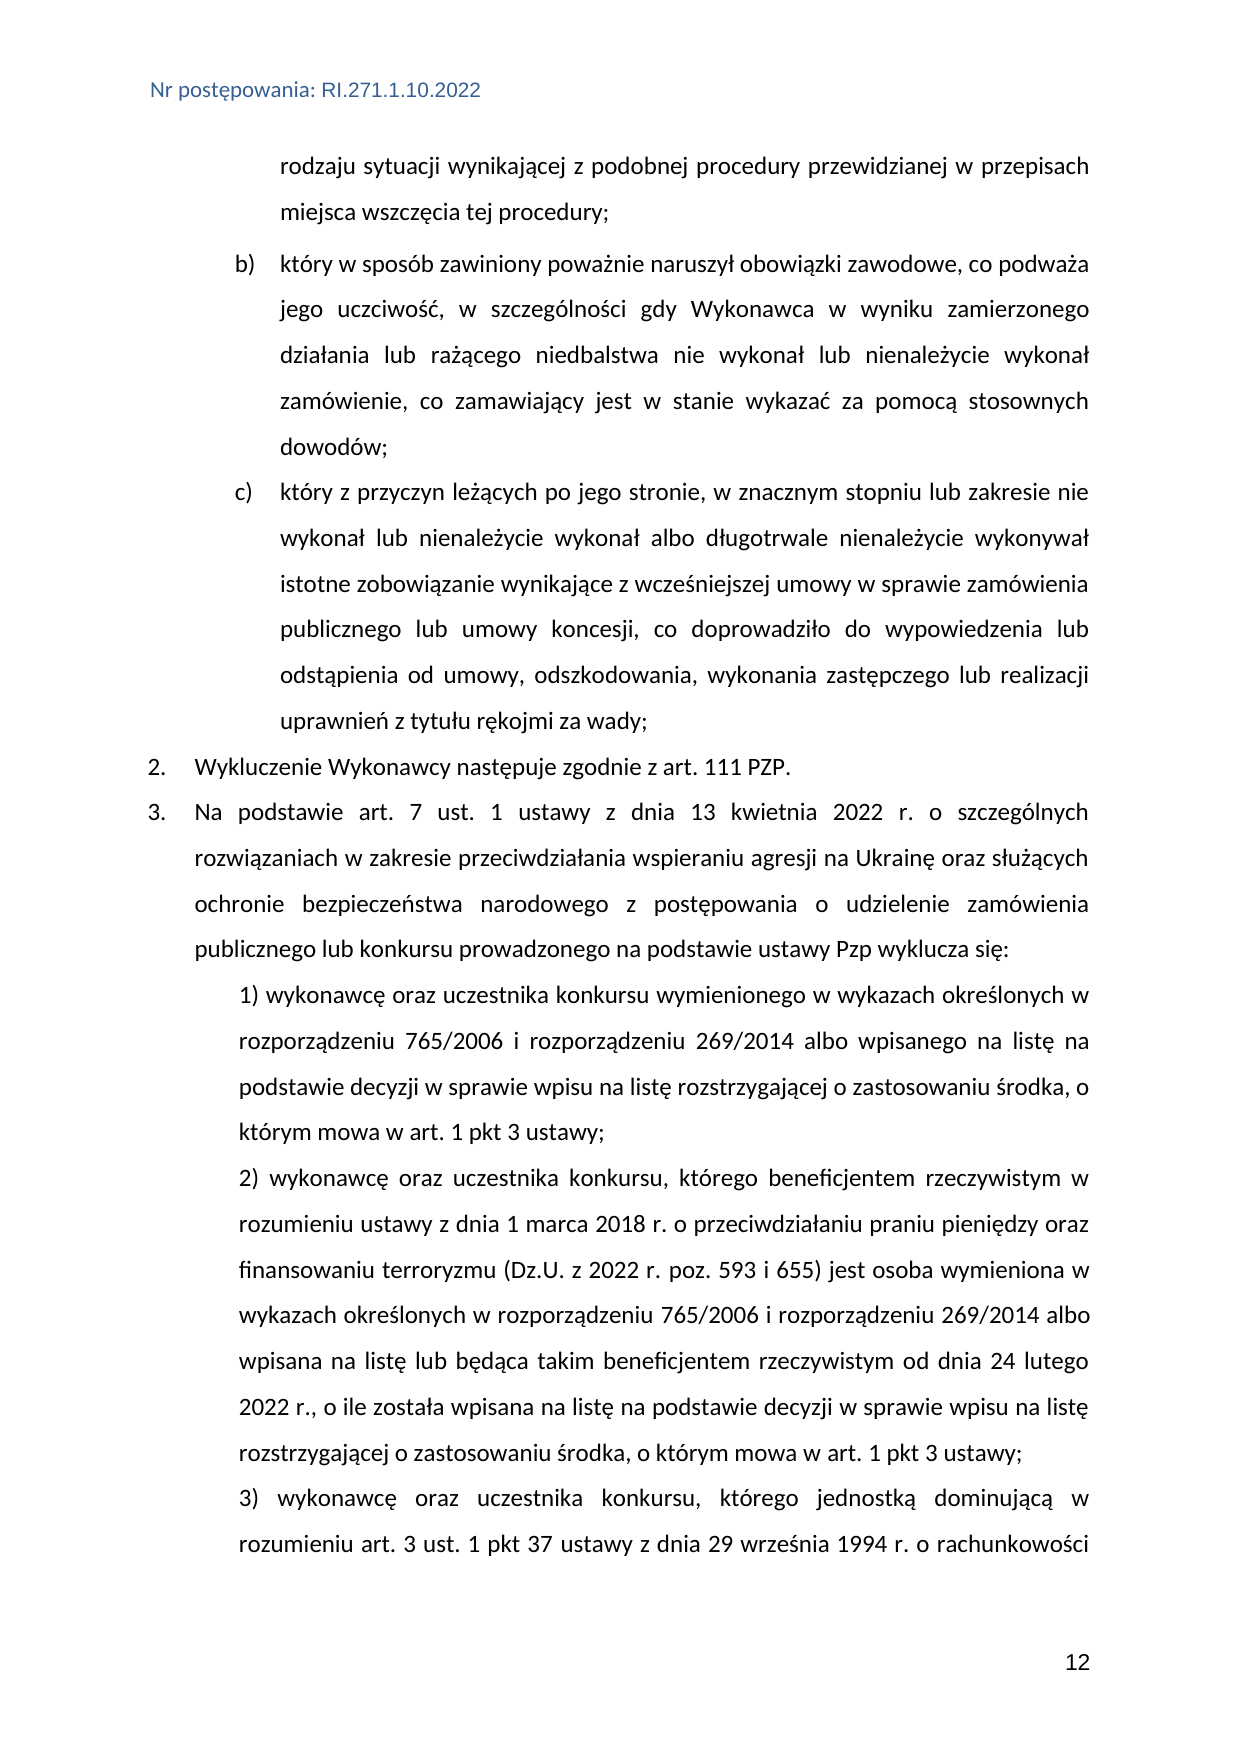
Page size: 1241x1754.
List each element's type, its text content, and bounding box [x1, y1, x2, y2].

list który z przyczyn leżących po jego stronie, w znacznym stopniu lub zakresie nie wykonał lub nienależycie wykonał albo długotrwale nienależycie wykonywał istotne zobowiązanie wynikające z wcześniejszej umowy w sprawie zamówienia publicznego lub umowy koncesji, co doprowadziło do wypowiedzenia lub odstąpienia od umowy, odszkodowania, wykonania zastępczego lub realizacji uprawnień z tytułu rękojmi za wady; [234, 476, 1090, 736]
list który w sposób zawiniony poważnie naruszył obowiązki zawodowe, co podważa jego uczciwość, w szczególności gdy Wykonawca w wyniku zamierzonego działania lub rażącego niedbalstwa nie wykonał lub nienależycie wykonał zamówienie, co zamawiający jest w stanie wykazać za pomocą stosownych dowodów; [234, 248, 1090, 461]
list Wykluczenie Wykonawcy następuje zgodnie z art. 111 PZP. [147, 751, 1090, 781]
text 1) wykonawcę oraz uczestnika konkursu wymienionego w wykazach określonych w rozporządzeniu 765/2006 i rozporządzeniu 269/2014 albo wpisanego na listę na podstawie decyzji w sprawie wpisu na listę rozstrzygającej o zastosowaniu środka, o którym mowa w art. 1 pkt 3 ustawy; [239, 979, 1090, 1147]
text 2) wykonawcę oraz uczestnika konkursu, którego beneficjentem rzeczywistym w rozumieniu ustawy z dnia 1 marca 2018 r. o przeciwdziałaniu praniu pieniędzy oraz finansowaniu terroryzmu (Dz.U. z 2022 r. poz. 593 i 655) jest osoba wymieniona w wykazach określonych w rozporządzeniu 765/2006 i rozporządzeniu 269/2014 albo wpisana na listę lub będąca takim beneficjentem rzeczywistym od dnia 24 lutego 2022 r., o ile została wpisana na listę na podstawie decyzji w sprawie wpisu na listę rozstrzygającej o zastosowaniu środka, o którym mowa w art. 1 pkt 3 ustawy; [239, 1162, 1090, 1467]
list Na podstawie art. 7 ust. 1 ustawy z dnia 13 kwietnia 2022 r. o szczególnych rozwiązaniach w zakresie przeciwdziałania wspieraniu agresji na Ukrainę oraz służących ochronie bezpieczeństwa narodowego z postępowania o udzielenie zamówienia publicznego lub konkursu prowadzonego na podstawie ustawy Pzp wyklucza się: [147, 796, 1090, 964]
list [234, 150, 1090, 226]
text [239, 1482, 1090, 1559]
